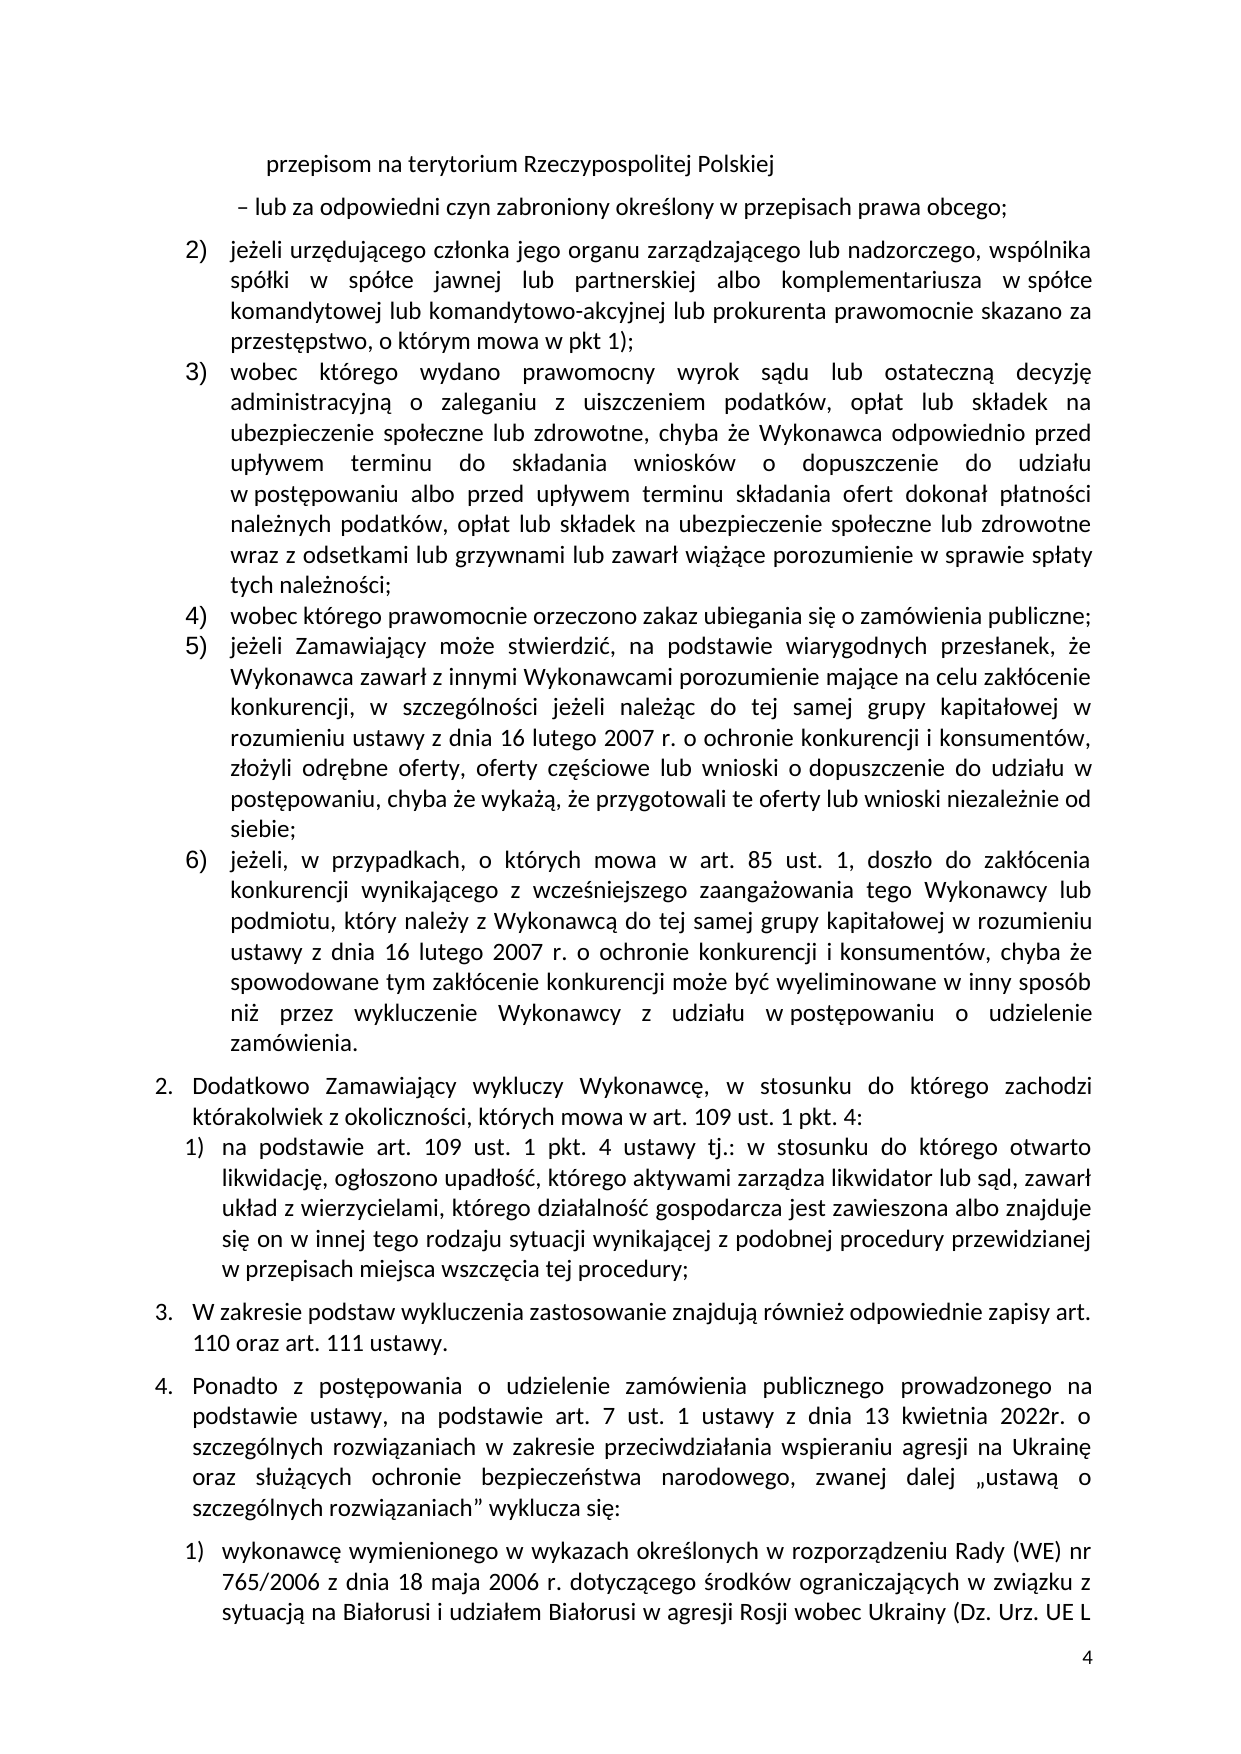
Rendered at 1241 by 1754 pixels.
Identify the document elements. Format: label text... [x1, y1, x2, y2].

text – lub za odpowiedni czyn zabroniony określony w przepisach prawa obcego; [236, 191, 1092, 221]
list jeżeli Zamawiający może stwierdzić, na podstawie wiarygodnych przesłanek, że Wykonawca zawarł z innymi Wykonawcami porozumienie mające na celu zakłócenie konkurencji, w szczególności jeżeli należąc do tej samej grupy kapitałowej w rozumieniu ustawy z dnia 16 lutego 2007 r. o ochronie konkurencji i konsumentów, złożyli odrębne oferty, oferty częściowe lub wnioski o dopuszczenie do udziału w postępowaniu, chyba że wykażą, że przygotowali te oferty lub wnioski niezależnie od siebie; [185, 631, 1092, 844]
list wobec którego prawomocnie orzeczono zakaz ubiegania się o zamówienia publiczne; [185, 600, 1092, 631]
list Dodatkowo Zamawiający wykluczy Wykonawcę, w stosunku do którego zachodzi którakolwiek z okoliczności, których mowa w art. 109 ust. 1 pkt. 4: [154, 1070, 1092, 1131]
list wobec którego wydano prawomocny wyrok sądu lub ostateczną decyzję administracyjną o zaleganiu z uiszczeniem podatków, opłat lub składek na ubezpieczenie społeczne lub zdrowotne, chyba że Wykonawca odpowiednio przed upływem terminu do składania wniosków o dopuszczenie do udziału w postępowaniu albo przed upływem terminu składania ofert dokonał płatności należnych podatków, opłat lub składek na ubezpieczenie społeczne lub zdrowotne wraz z odsetkami lub grzywnami lub zawarł wiążące porozumienie w sprawie spłaty tych należności; [185, 356, 1092, 600]
list jeżeli urzędującego członka jego organu zarządzającego lub nadzorczego, wspólnika spółki w spółce jawnej lub partnerskiej albo komplementariusza w spółce komandytowej lub komandytowo-akcyjnej lub prokurenta prawomocnie skazano za przestępstwo, o którym mowa w pkt 1); [185, 234, 1092, 356]
list na podstawie art. 109 ust. 1 pkt. 4 ustawy tj.: w stosunku do którego otwarto likwidację, ogłoszono upadłość, którego aktywami zarządza likwidator lub sąd, zawarł układ z wierzycielami, którego działalność gospodarcza jest zawieszona albo znajduje się on w innej tego rodzaju sytuacji wynikającej z podobnej procedury przewidzianej w przepisach miejsca wszczęcia tej procedury; [184, 1131, 1092, 1284]
list jeżeli, w przypadkach, o których mowa w art. 85 ust. 1, doszło do zakłócenia konkurencji wynikającego z wcześniejszego zaangażowania tego Wykonawcy lub podmiotu, który należy z Wykonawcą do tej samej grupy kapitałowej w rozumieniu ustawy z dnia 16 lutego 2007 r. o ochronie konkurencji i konsumentów, chyba że spowodowane tym zakłócenie konkurencji może być wyeliminowane w inny sposób niż przez wykluczenie Wykonawcy z udziału w postępowaniu o udzielenie zamówienia. [185, 844, 1092, 1058]
list Ponadto z postępowania o udzielenie zamówienia publicznego prowadzonego na podstawie ustawy, na podstawie art. 7 ust. 1 ustawy z dnia 13 kwietnia 2022r. o szczególnych rozwiązaniach w zakresie przeciwdziałania wspieraniu agresji na Ukrainę oraz służących ochronie bezpieczeństwa narodowego, zwanej dalej „ustawą o szczególnych rozwiązaniach” wyklucza się: [154, 1370, 1092, 1523]
list W zakresie podstaw wykluczenia zastosowanie znajdują również odpowiednie zapisy art. 110 oraz art. 111 ustawy. [154, 1296, 1092, 1357]
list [184, 1535, 1092, 1627]
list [236, 148, 1092, 178]
